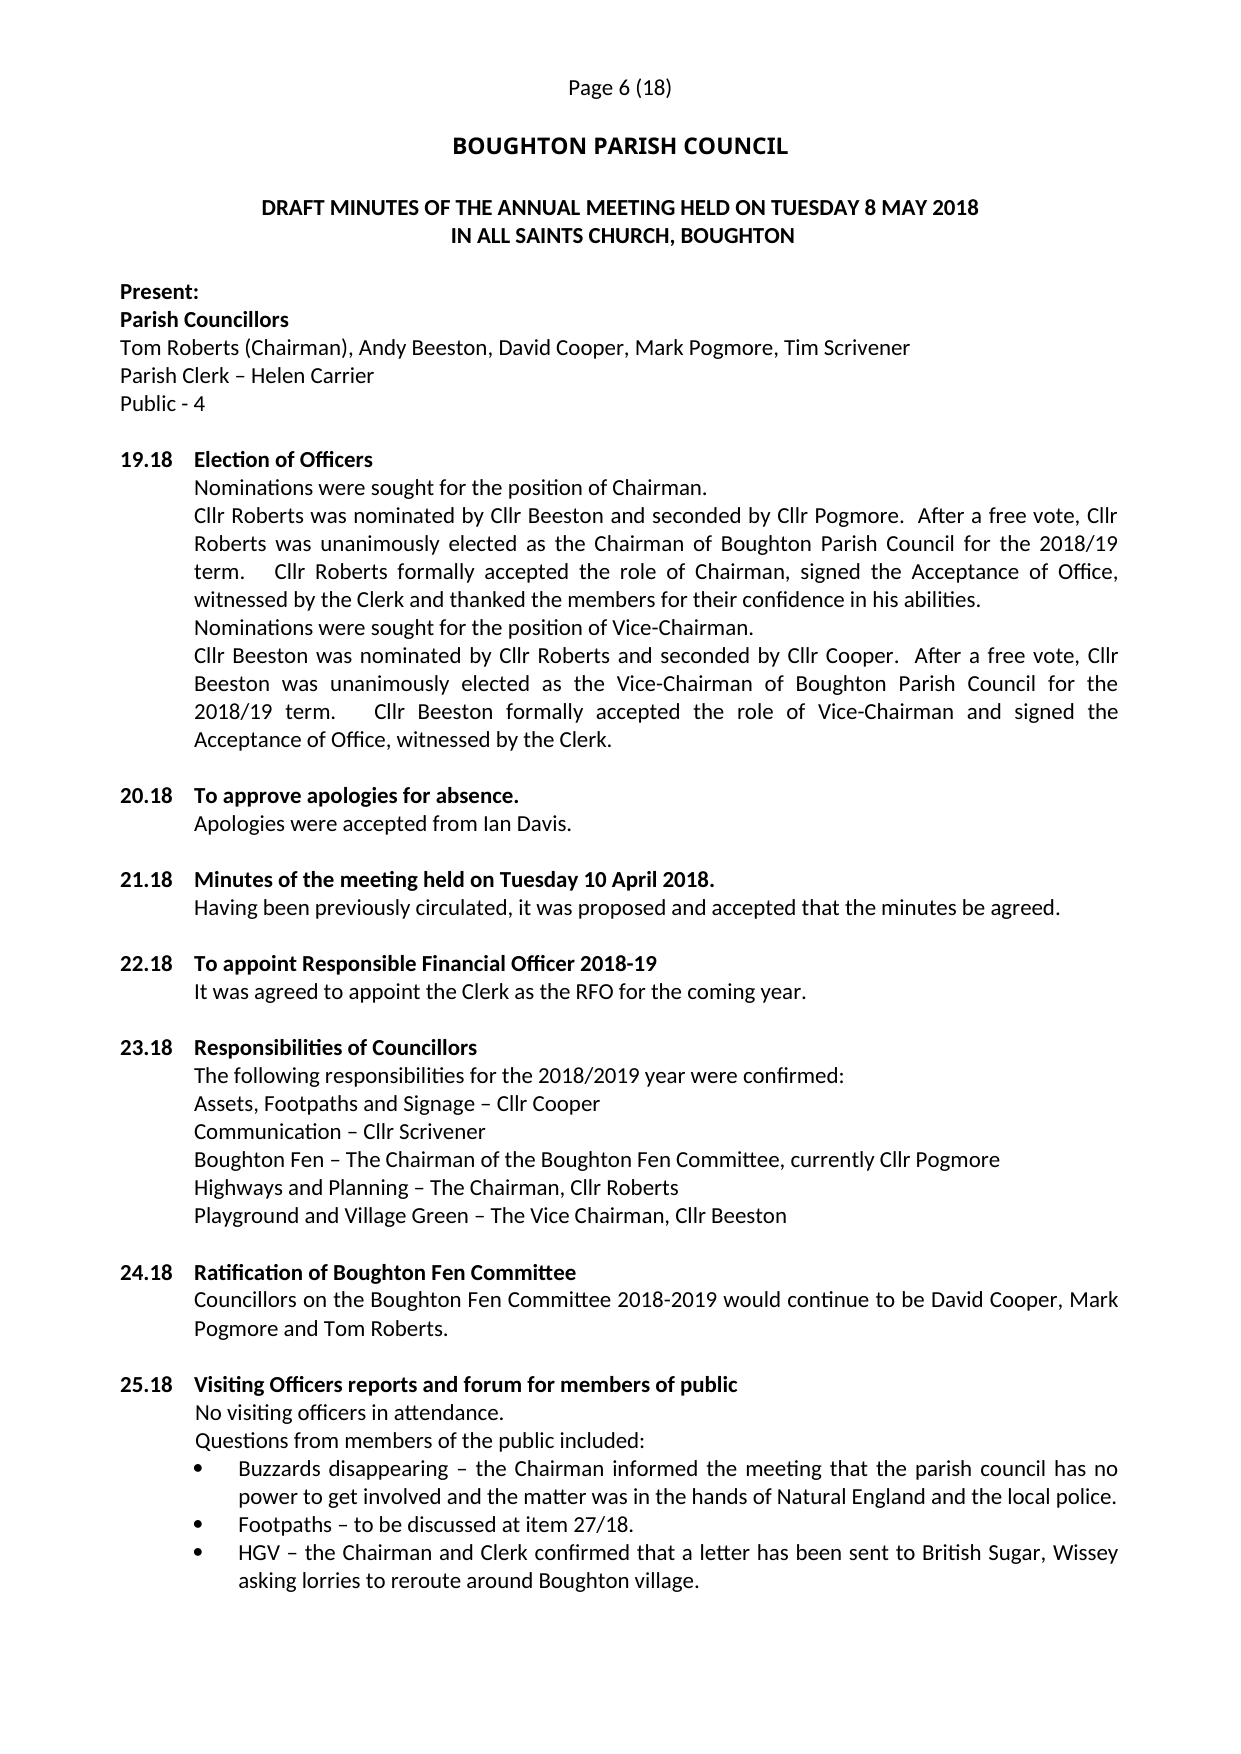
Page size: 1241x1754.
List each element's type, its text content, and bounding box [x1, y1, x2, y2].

text Playground and Village Green – The Vice Chairman, Cllr Beeston [194, 1202, 1120, 1229]
list Election of Officers [120, 445, 1120, 473]
text Present: [120, 277, 1120, 305]
text Boughton Fen – The Chairman of the Boughton Fen Committee, currently Cllr Pogmore [194, 1146, 1120, 1173]
text Parish Clerk – Helen Carrier [120, 361, 1120, 389]
list Ratification of Boughton Fen Committee [120, 1258, 1120, 1286]
list To appoint Responsible Financial Officer 2018-19 [120, 949, 1120, 977]
text Public - 4 [120, 389, 1120, 417]
list Councillors on the Boughton Fen Committee 2018-2019 would continue to be David Cooper, Mark Pogmore and Tom Roberts. [120, 1286, 1120, 1342]
list Responsibilities of Councillors [120, 1033, 1120, 1061]
list Buzzards disappearing – the Chairman informed the meeting that the parish council has no power to get involved and the matter was in the hands of Natural England and the local police. [194, 1454, 1120, 1510]
text DRAFT MINUTES OF THE ANNUAL MEETING HELD ON TUESDAY 8 MAY 2018 IN ALL SAINTS CHURCH, BOUGHTON [120, 193, 1120, 249]
list Footpaths – to be discussed at item 27/18. [194, 1510, 1120, 1538]
text Highways and Planning – The Chairman, Cllr Roberts [194, 1173, 1120, 1202]
text The following responsibilities for the 2018/2019 year were confirmed: [194, 1061, 1120, 1089]
text Assets, Footpaths and Signage – Cllr Cooper [194, 1089, 1120, 1117]
text Tom Roberts (Chairman), Andy Beeston, David Cooper, Mark Pogmore, Tim Scrivener [120, 333, 1120, 361]
list Minutes of the meeting held on Tuesday 10 April 2018. [120, 865, 1120, 893]
text No visiting officers in attendance. [194, 1398, 1120, 1426]
list Apologies were accepted from Ian Davis. [120, 809, 1120, 837]
text Communication – Cllr Scrivener [194, 1117, 1120, 1146]
text BOUGHTON PARISH COUNCIL [120, 130, 1120, 162]
text Having been previously circulated, it was proposed and accepted that the minutes be agreed. [120, 893, 1120, 921]
list Cllr Beeston was nominated by Cllr Roberts and seconded by Cllr Cooper. After a free vote, Cllr Beeston was unanimously elected as the Vice-Chairman of Boughton Parish Council for the 2018/19 term. Cllr Beeston formally accepted the role of Vice-Chairman and signed the Acceptance of Office, witnessed by the Clerk. [120, 641, 1120, 753]
list Visiting Officers reports and forum for members of public [120, 1370, 1120, 1398]
text Questions from members of the public included: [194, 1426, 1120, 1454]
list Cllr Roberts was nominated by Cllr Beeston and seconded by Cllr Pogmore. After a free vote, Cllr Roberts was unanimously elected as the Chairman of Boughton Parish Council for the 2018/19 term. Cllr Roberts formally accepted the role of Chairman, signed the Acceptance of Office, witnessed by the Clerk and thanked the members for their confidence in his abilities. [120, 501, 1120, 613]
list Nominations were sought for the position of Chairman. [120, 473, 1120, 501]
list Nominations were sought for the position of Vice-Chairman. [120, 613, 1120, 641]
list It was agreed to appoint the Clerk as the RFO for the coming year. [120, 977, 1120, 1005]
text Parish Councillors [120, 305, 1120, 333]
list To approve apologies for absence. [120, 781, 1120, 809]
list HGV – the Chairman and Clerk confirmed that a letter has been sent to British Sugar, Wissey asking lorries to reroute around Boughton village. [194, 1538, 1120, 1594]
